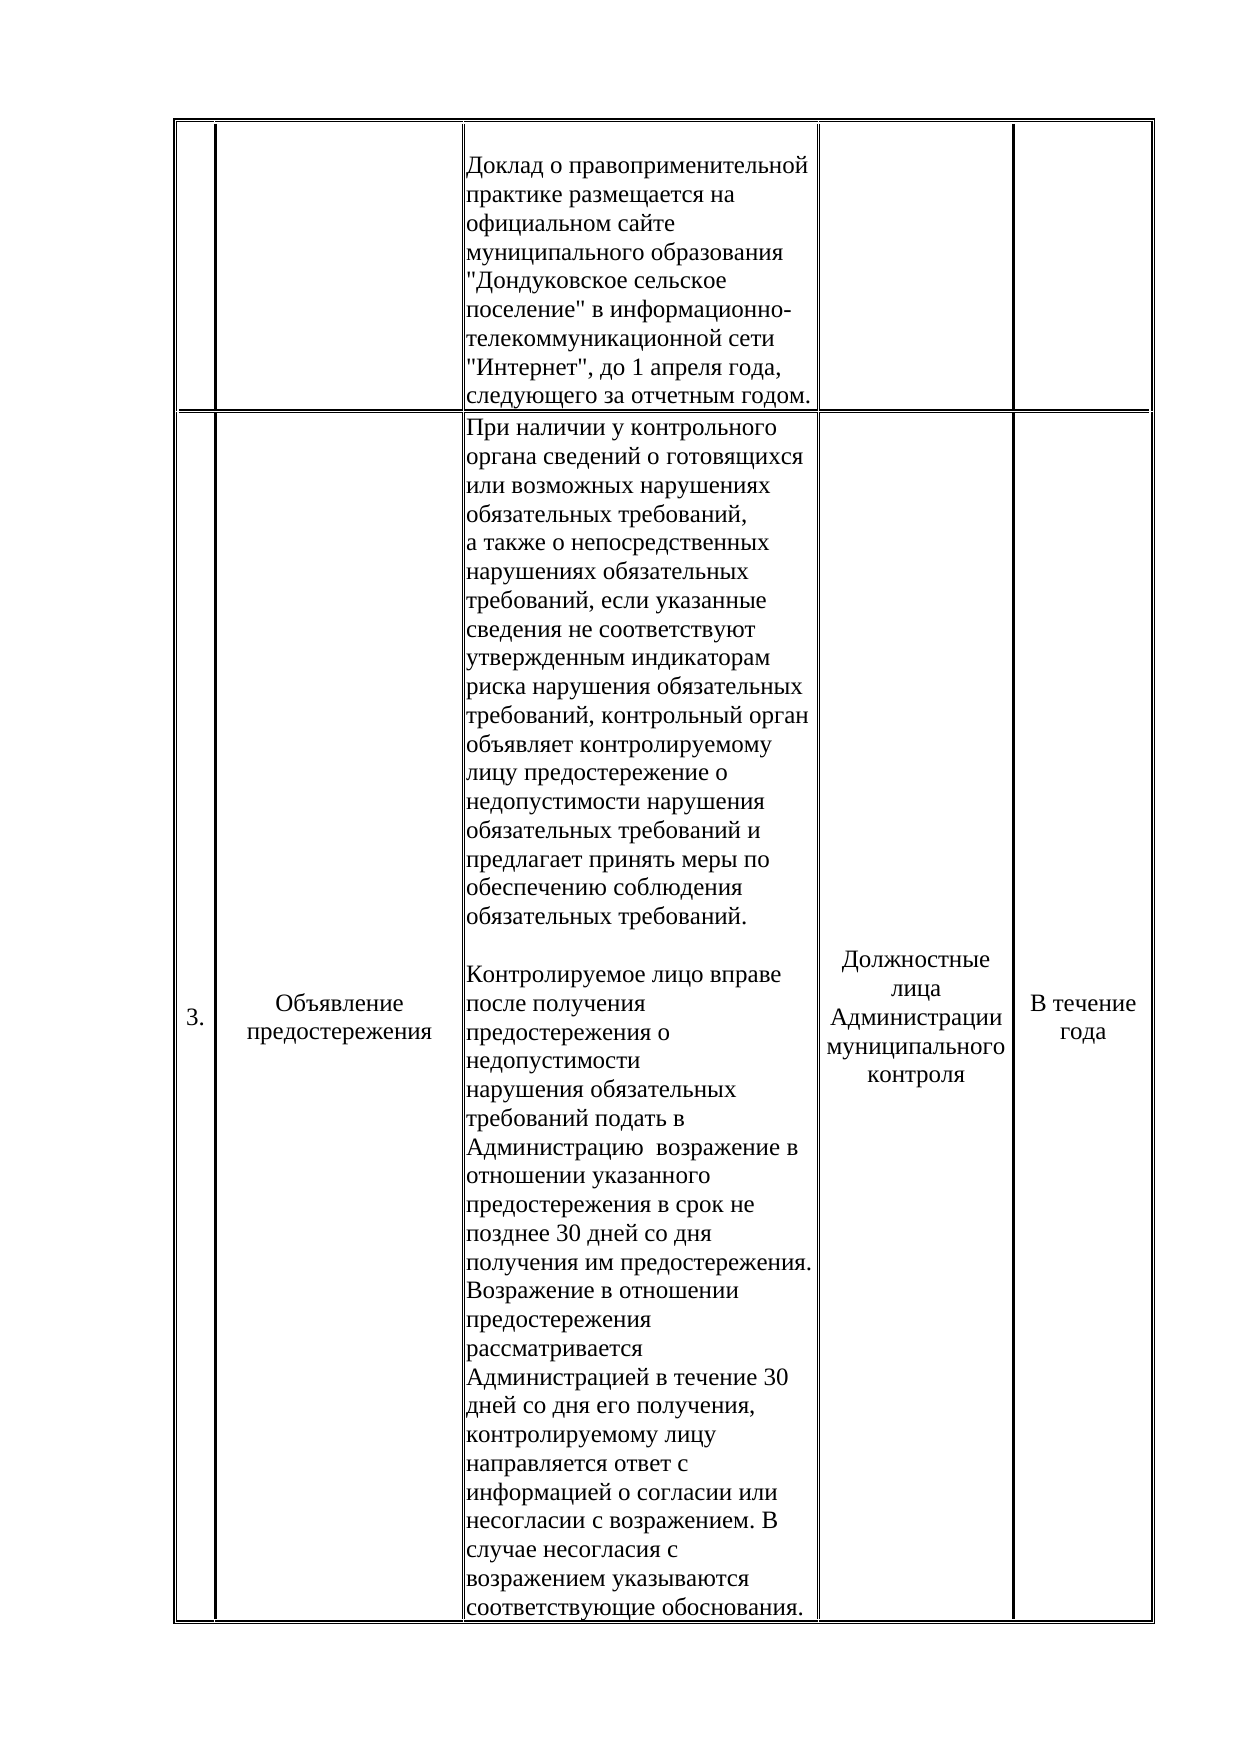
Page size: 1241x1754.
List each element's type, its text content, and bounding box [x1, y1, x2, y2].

table_cell 2. [177, 120, 215, 409]
table_cell При наличии у контрольного органа сведений о готовящихся или возможных нарушениях обязательных требований, а также о непосредственных нарушениях обязательных требований, если указанные сведения не соответствуют утвержденным индикаторам риска нарушения обязательных требований, контрольный орган объявляет контролируемому лицу предостережение о недопустимости нарушения обязательных требований и предлагает принять меры по обеспечению соблюдения обязательных требований. Контролируемое лицо вправе после получения предостережения о недопустимости нарушения обязательных требований подать в Администрацию возражение в отношении указанного предостережения в срок не позднее 30 дней со дня получения им предостережения. Возражение в отношении предостережения рассматривается Администрацией в течение 30 дней со дня его получения, контролируемому лицу направляется ответ с информацией о согласии или несогласии с возражением. В случае несогласия с возражением указываются соответствующие обоснования. [464, 413, 818, 1620]
table_cell 1 раз в год [1013, 122, 1151, 409]
table_cell В течение года [1013, 409, 1152, 1620]
table_cell Объявление предостережения [215, 413, 463, 1620]
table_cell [819, 122, 1013, 409]
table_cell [464, 122, 818, 409]
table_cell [215, 122, 463, 409]
table_cell 3. [177, 409, 215, 1620]
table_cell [819, 413, 1013, 1620]
